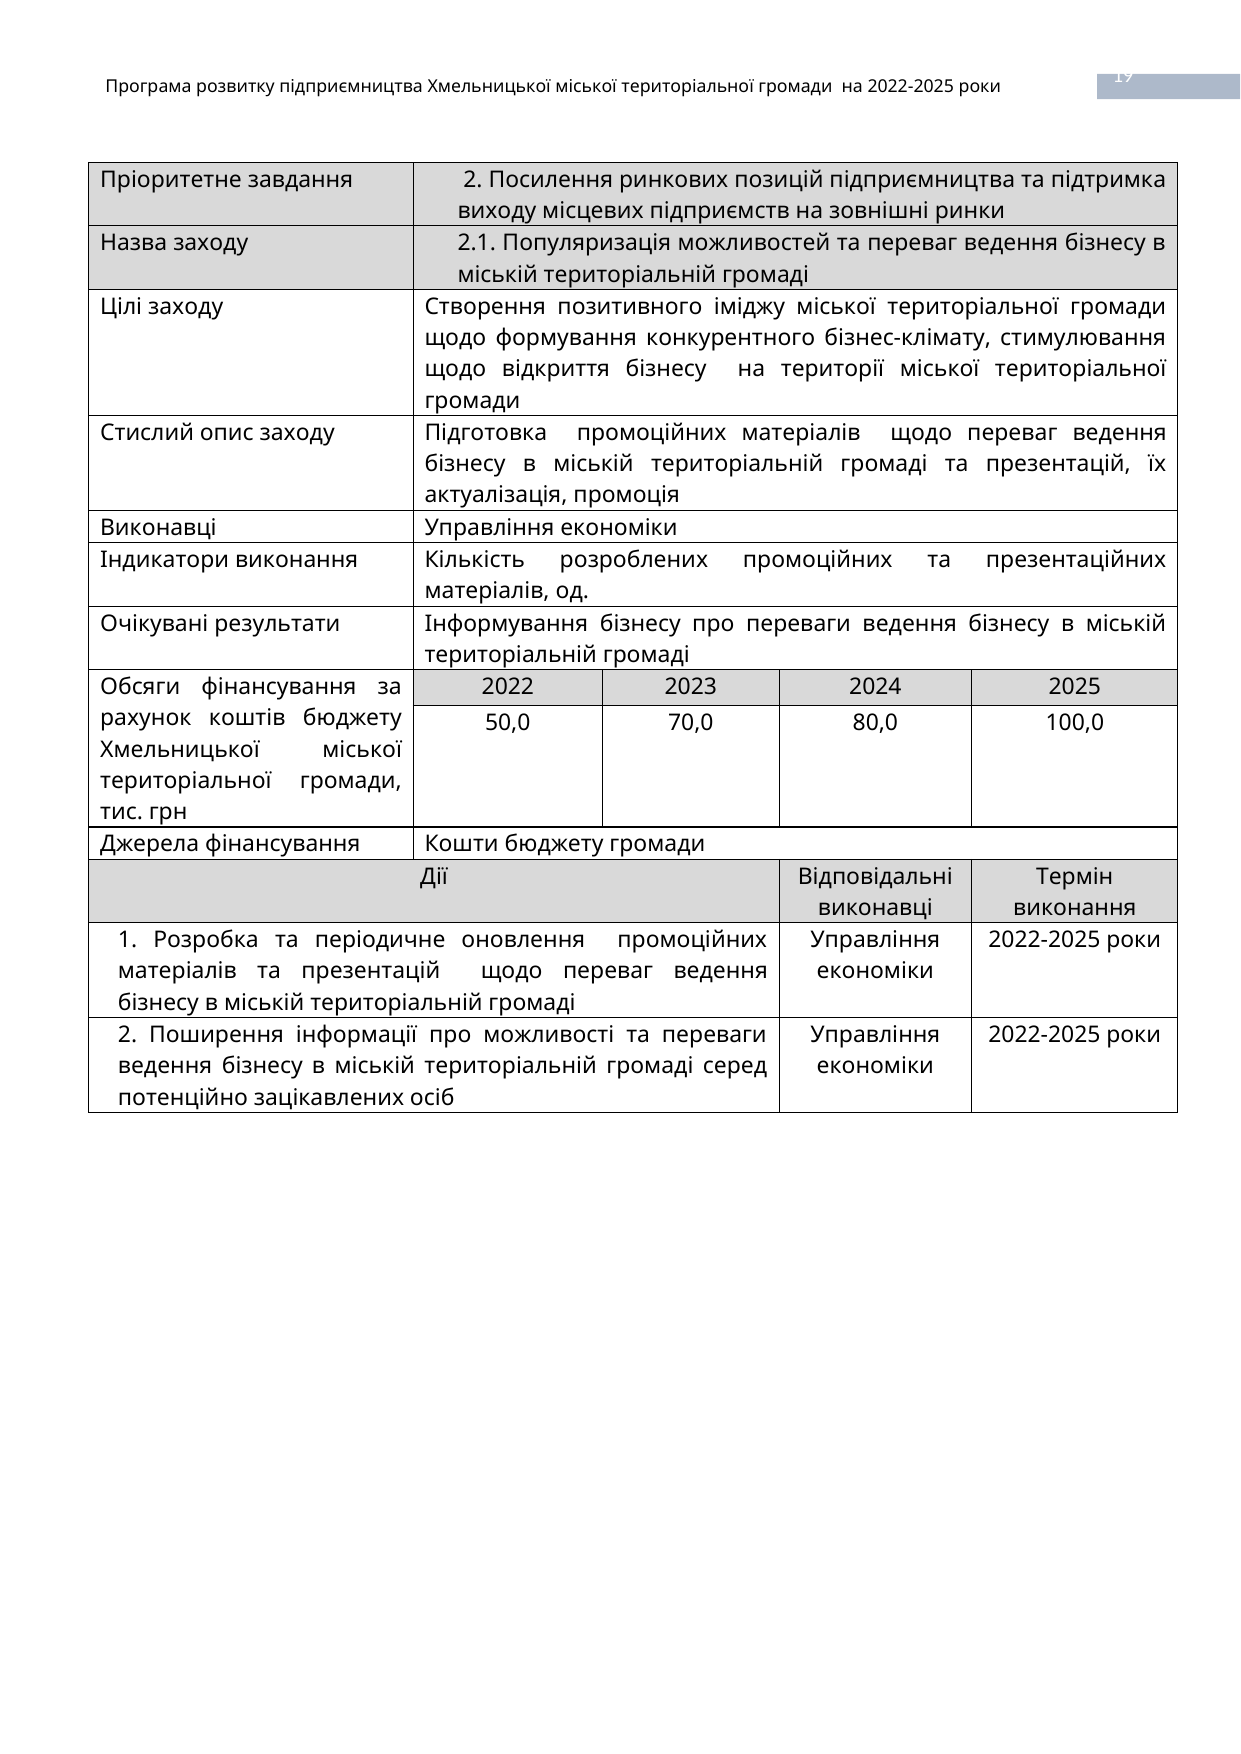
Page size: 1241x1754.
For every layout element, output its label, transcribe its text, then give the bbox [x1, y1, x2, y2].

table_cell Управління економіки [414, 511, 1177, 542]
table_cell Джерела фінансування [89, 828, 413, 859]
table_cell 2022 [414, 670, 602, 705]
table_cell 2023 [603, 670, 779, 705]
table_cell Управління економіки [780, 1018, 971, 1112]
table_cell Індикатори виконання [89, 543, 413, 606]
table_header 2. Посилення ринкових позицій підприємництва та підтримка виходу місцевих підприємств на зовнішні ринки [414, 163, 1177, 225]
table_cell Дії [89, 860, 779, 922]
table_cell Управління економіки [780, 923, 971, 1017]
table_header Пріоритетне завдання [89, 163, 413, 225]
table_cell 80,0 [780, 706, 971, 826]
table_cell 2022-2025 роки [972, 1018, 1177, 1112]
table_cell Кількість розроблених промоційних та презентаційних матеріалів, од. [414, 543, 1177, 606]
table_cell Інформування бізнесу про переваги ведення бізнесу в міській територіальній громаді [414, 607, 1177, 669]
table_cell Кошти бюджету громади [414, 828, 1177, 859]
table_cell Підготовка промоційних матеріалів щодо переваг ведення бізнесу в міській територіальній громаді та презентацій, їх актуалізація, промоція [414, 416, 1177, 510]
table_cell Обсяги фінансування за рахунок коштів бюджету Хмельницької міської територіальної громади, тис. грн [89, 670, 413, 826]
table_cell Термін виконання [972, 860, 1177, 922]
table_cell 2022-2025 роки [972, 923, 1177, 1017]
table_cell 70,0 [603, 706, 779, 826]
table_cell Створення позитивного іміджу міської територіальної громади щодо формування конкурентного бізнес-клімату, стимулювання щодо відкриття бізнесу на території міської територіальної громади [414, 290, 1177, 415]
table_cell 1. Розробка та періодичне оновлення промоційних матеріалів та презентацій щодо переваг ведення бізнесу в міській територіальній громаді [89, 923, 779, 1017]
table_cell Назва заходу [89, 226, 413, 289]
table_cell 50,0 [414, 706, 602, 826]
table_cell 2. Поширення інформації про можливості та переваги ведення бізнесу в міській територіальній громаді серед потенційно зацікавлених осіб [89, 1018, 779, 1112]
table_cell Відповідальні виконавці [780, 860, 971, 922]
table_cell 2025 [972, 670, 1177, 705]
table_cell Виконавці [89, 511, 413, 542]
table_cell Очікувані результати [89, 607, 413, 669]
table_cell Цілі заходу [89, 290, 413, 415]
table_cell 2024 [780, 670, 971, 705]
table_cell 100,0 [972, 706, 1177, 826]
table_cell Стислий опис заходу [89, 416, 413, 510]
table_cell 2.1. Популяризація можливостей та переваг ведення бізнесу в міській територіальній громаді [414, 226, 1177, 289]
